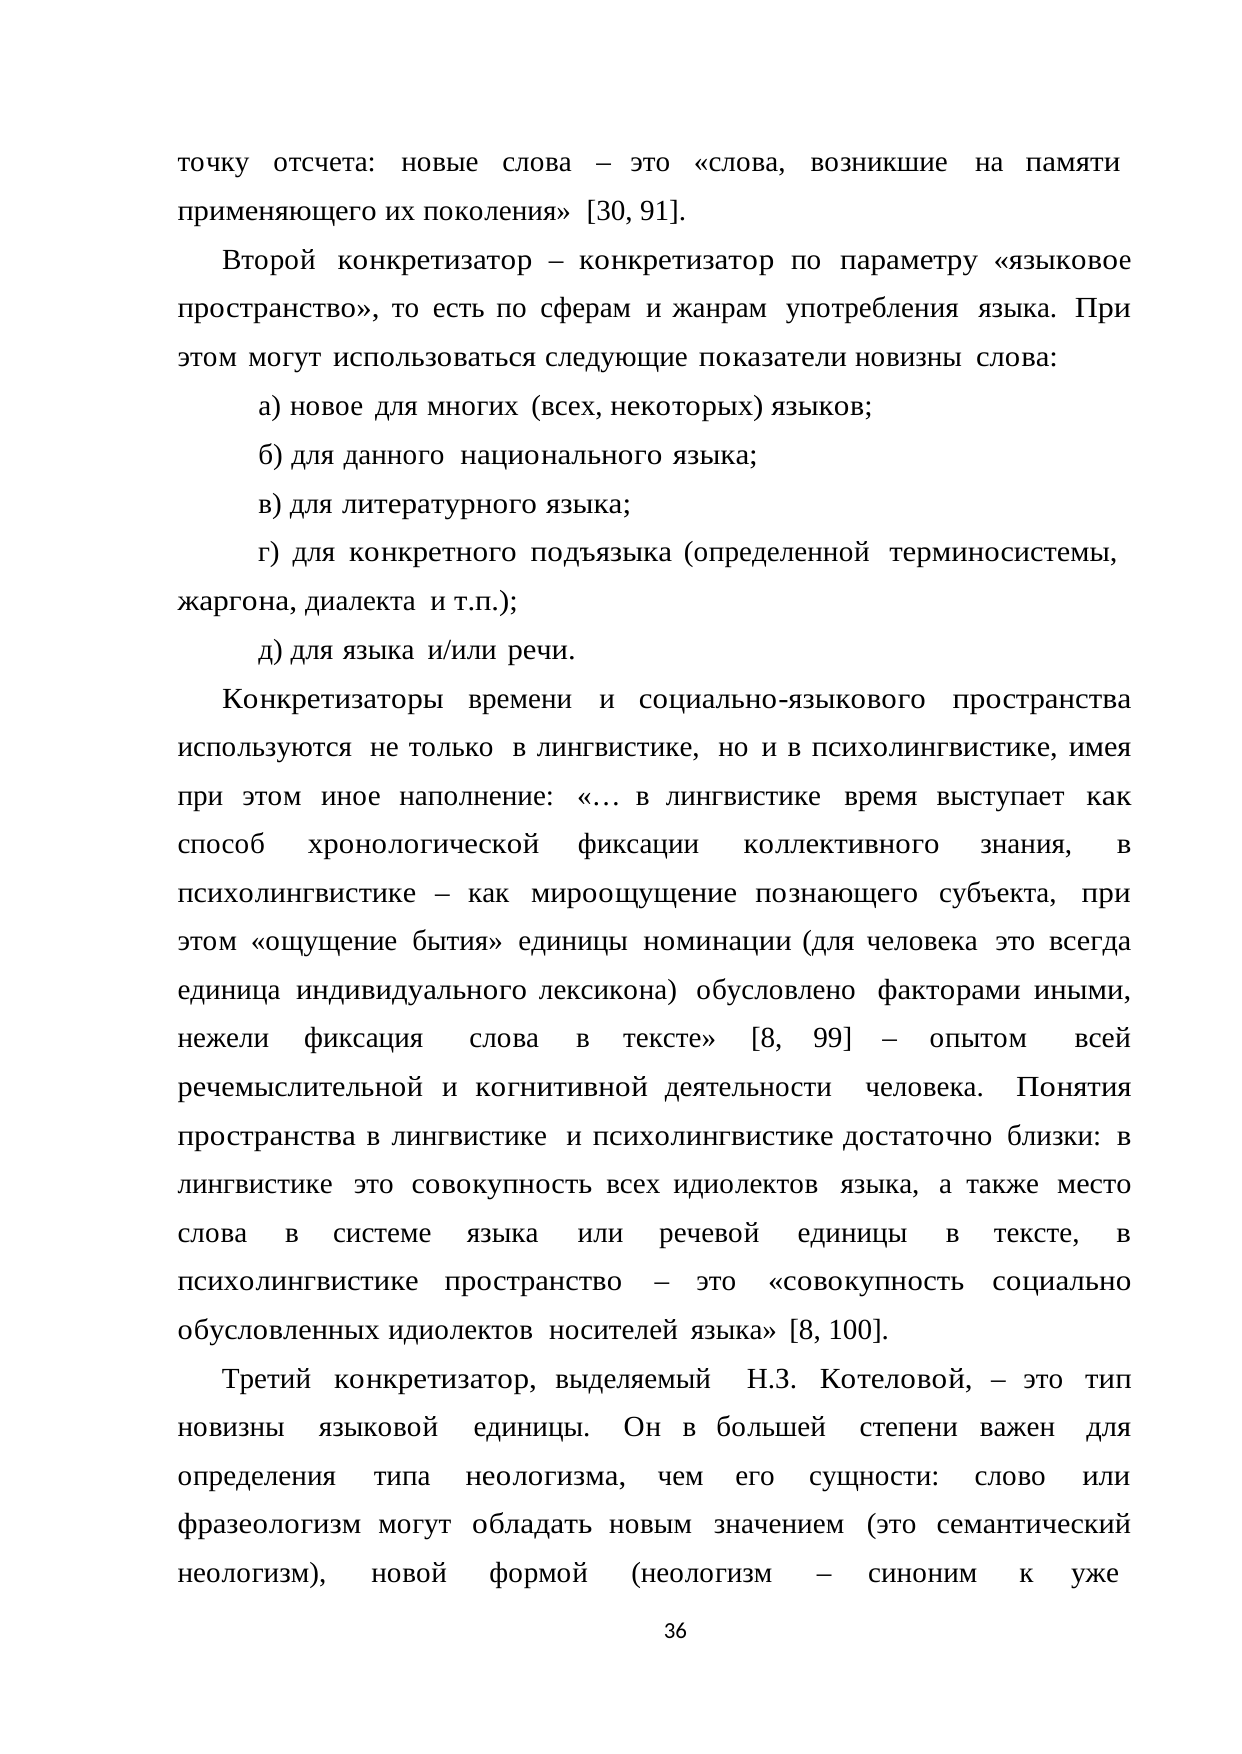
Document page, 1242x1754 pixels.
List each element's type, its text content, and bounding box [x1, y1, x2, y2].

text а) новое для многих (всех, некоторых) языков; [258, 388, 1137, 422]
text г) для конкретного подъязыка (определенной терминосистемы, жаргона, диалекта и т.п.); [177, 534, 1131, 617]
text Конкретизаторы времени и социально-языкового пространства используются не только в лингвистике, но и в психолингвистике, имея при этом иное наполнение: «… в лингвистике время выступает как способ хронологической фиксации коллективного знания, в психолингвистике – как мироощущение познающего субъекта, при этом «ощущение бытия» единицы номинации (для человека это всегда единица индивидуального лексикона) обусловлено факторами иными, нежели фиксация слова в тексте» [8, 99] – опытом всей речемыслительной и когнитивной деятельности человека. Понятия пространства в лингвистике и психолингвистике достаточно близки: в лингвистике это совокупность всех идиолектов языка, а также место слова в системе языка или речевой единицы в тексте, в психолингвистике пространство – это «совокупность социально обусловленных идиолектов носителей языка» [8, 100]. [177, 681, 1131, 1345]
text Второй конкретизатор – конкретизатор по параметру «языковое пространство», то есть по сферам и жанрам употребления языка. При этом могут использоваться следующие показатели новизны слова: [177, 242, 1131, 373]
text д) для языка и/или речи. [258, 632, 1137, 666]
text в) для литературного языка; [258, 486, 1137, 519]
text Третий конкретизатор, выделяемый Н.З. Котеловой, – это тип новизны языковой единицы. Он в большей степени важен для определения типа неологизма, чем его сущности: слово или фразеологизм могут обладать новым значением (это семантический неологизм), новой формой (неологизм – синоним к уже [177, 1361, 1131, 1589]
text точку отсчета: новые слова – это «слова, возникшие на памяти применяющего их поколения» [30, 91]. [177, 144, 1131, 226]
text б) для данного национального языка; [258, 437, 1137, 471]
